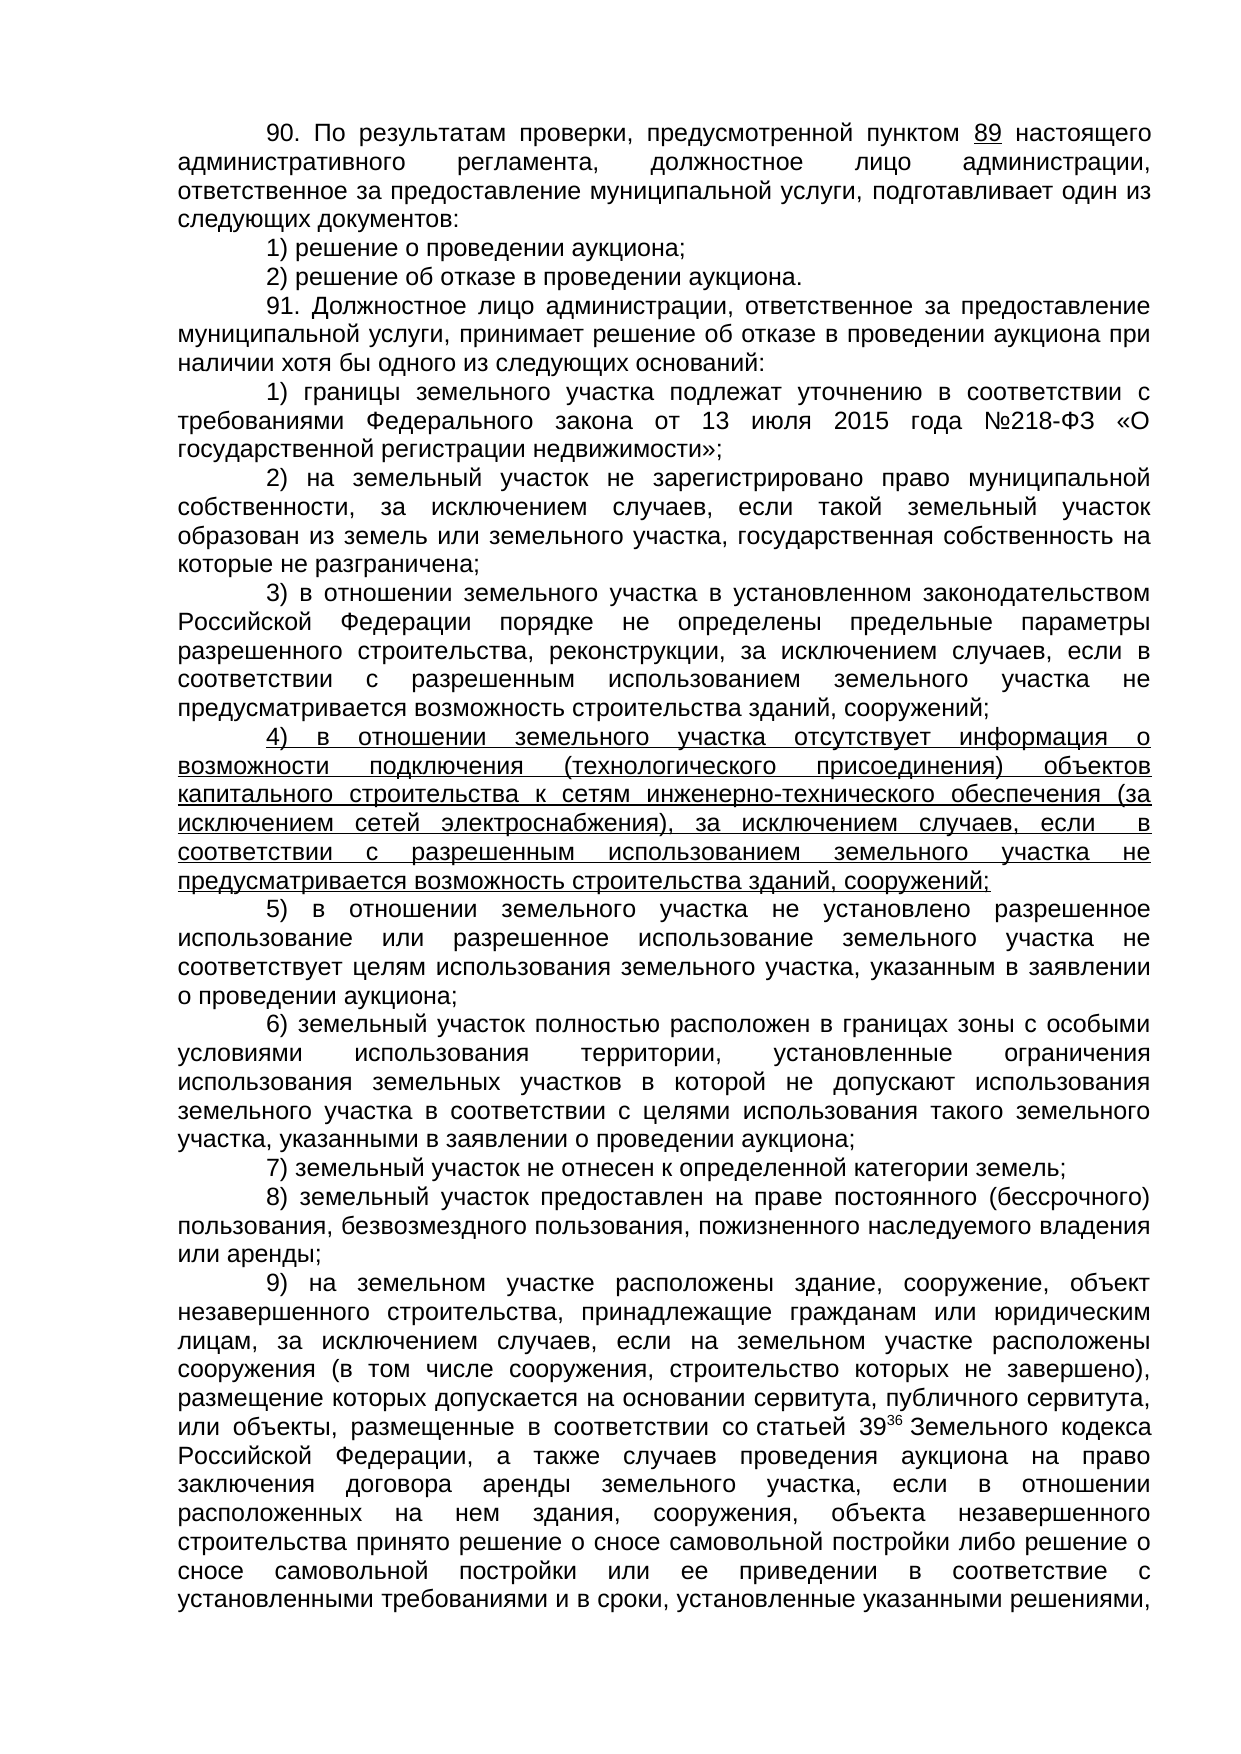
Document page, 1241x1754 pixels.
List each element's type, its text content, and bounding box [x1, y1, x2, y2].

text 4) в отношении земельного участка отсутствует информация о возможности подключения (технологического присоединения) объектов капитального строительства к сетям инженерно-технического обеспечения (за исключением сетей электроснабжения), за исключением случаев, если в соответствии с разрешенным использованием земельного участка не предусматривается возможность строительства зданий, сооружений; [177, 834, 1152, 894]
text 4) в отношении земельного участка отсутствует информация о возможности подключения (технологического присоединения) объектов капитального строительства к сетям инженерно-технического обеспечения (за исключением сетей электроснабжения), за исключением случаев, если в соответствии с разрешенным использованием земельного участка не предусматривается возможность строительства зданий, сооружений; [177, 722, 1152, 776]
text 4) в отношении земельного участка отсутствует информация о возможности подключения (технологического присоединения) объектов капитального строительства к сетям инженерно-технического обеспечения (за исключением сетей электроснабжения), за исключением случаев, если в соответствии с разрешенным использованием земельного участка не предусматривается возможность строительства зданий, сооружений; [177, 777, 1152, 804]
text 1) решение о проведении аукциона; [177, 233, 1152, 262]
text 5) в отношении земельного участка не установлено разрешенное использование или разрешенное использование земельного участка не соответствует целям использования земельного участка, указанным в заявлении о проведении аукциона; [177, 894, 1152, 1009]
text 7) земельный участок не отнесен к определенной категории земель; [177, 1153, 1152, 1182]
text 91. Должностное лицо администрации, ответственное за предоставление муниципальной услуги, принимает решение об отказе в проведении аукциона при наличии хотя бы одного из следующих оснований: [177, 291, 1152, 377]
text 90. По результатам проверки, предусмотренной пунктом 89 настоящего административного регламента, должностное лицо администрации, ответственное за предоставление муниципальной услуги, подготавливает один из следующих документов: [177, 118, 1152, 233]
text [177, 1268, 1152, 1613]
text 8) земельный участок предоставлен на праве постоянного (бессрочного) пользования, безвозмездного пользования, пожизненного наследуемого владения или аренды; [177, 1182, 1152, 1268]
text 1) границы земельного участка подлежат уточнению в соответствии с требованиями Федерального закона от 13 июля 2015 года №218-ФЗ «О государственной регистрации недвижимости»; [177, 377, 1152, 463]
text 3) в отношении земельного участка в установленном законодательством Российской Федерации порядке не определены предельные параметры разрешенного строительства, реконструкции, за исключением случаев, если в соответствии с разрешенным использованием земельного участка не предусматривается возможность строительства зданий, сооружений; [177, 578, 1152, 722]
text 2) на земельный участок не зарегистрировано право муниципальной собственности, за исключением случаев, если такой земельный участок образован из земель или земельного участка, государственная собственность на которые не разграничена; [177, 463, 1152, 578]
text 2) решение об отказе в проведении аукциона. [177, 262, 1152, 291]
text 6) земельный участок полностью расположен в границах зоны с особыми условиями использования территории, установленные ограничения использования земельных участков в которой не допускают использования земельного участка в соответствии с целями использования такого земельного участка, указанными в заявлении о проведении аукциона; [177, 1009, 1152, 1153]
text 4) в отношении земельного участка отсутствует информация о возможности подключения (технологического присоединения) объектов капитального строительства к сетям инженерно-технического обеспечения (за исключением сетей электроснабжения), за исключением случаев, если в соответствии с разрешенным использованием земельного участка не предусматривается возможность строительства зданий, сооружений; [177, 805, 1152, 833]
